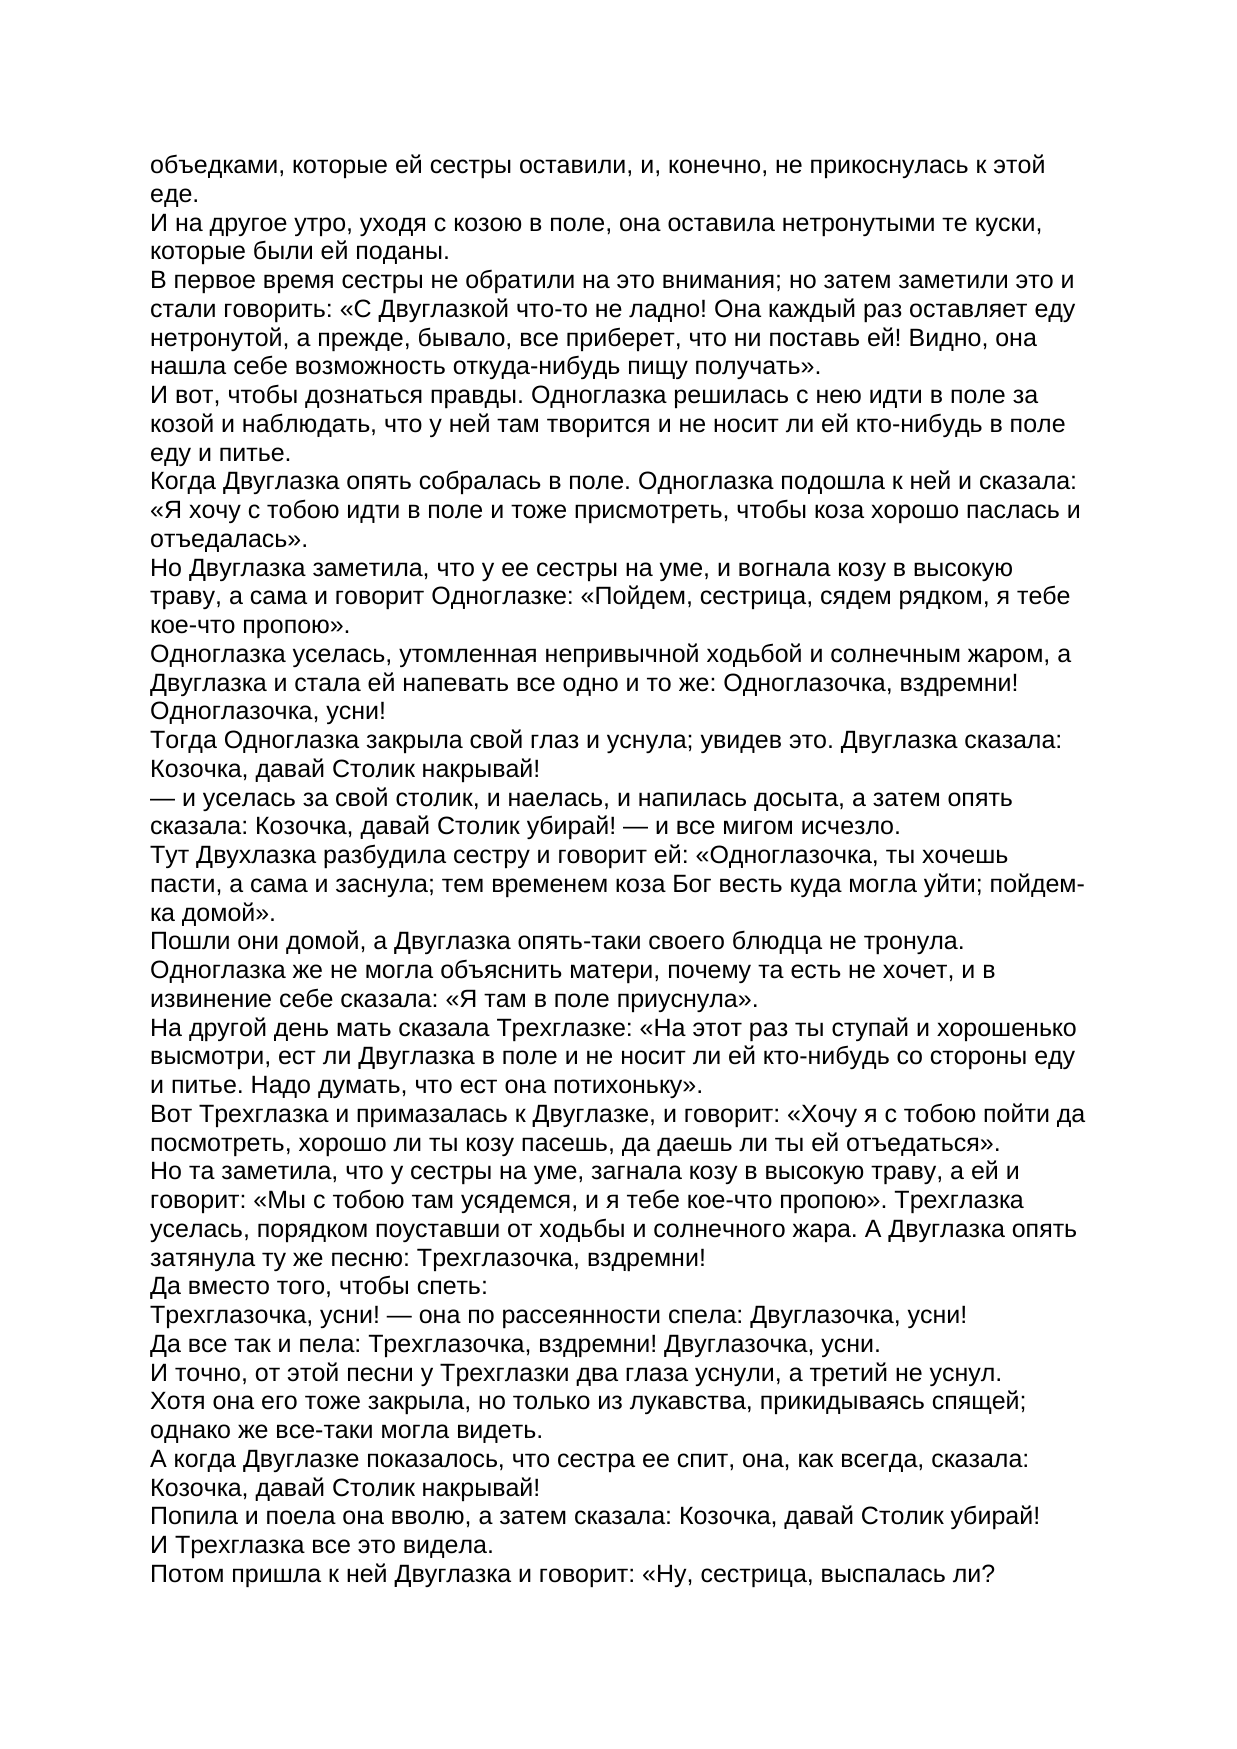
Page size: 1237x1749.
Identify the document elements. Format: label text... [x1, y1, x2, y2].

text Тут Двухлазка разбудила сестру и говорит ей: «Одноглазочка, ты хочешь пасти, а сама и заснула; тем временем коза Бог весть куда могла уйти; пойдем-ка домой». [150, 840, 1086, 926]
text Трехглазочка, усни! — она по рассеянности спела: Двуглазочка, усни! [150, 1300, 1086, 1329]
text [150, 150, 1086, 207]
text В первое время сестры не обратили на это внимания; но затем заметили это и стали говорить: «С Двуглазкой что-то не ладно! Она каждый раз оставляет еду нетронутой, а прежде, бывало, все приберет, что ни поставь ей! Видно, она нашла себе возможность откуда-нибудь пищу получать». [150, 265, 1086, 380]
text — и уселась за свой столик, и наелась, и напилась досыта, а затем опять сказала: Козочка, давай Столик убирай! — и все мигом исчезло. [150, 782, 1086, 840]
text Но та заметила, что у сестры на уме, загнала козу в высокую траву, а ей и говорит: «Мы с тобою там усядемся, и я тебе кое-что пропою». Трехглазка уселась, порядком поуставши от ходьбы и солнечного жара. А Двуглазка опять затянула ту же песню: Трехглазочка, вздремни! [150, 1156, 1086, 1271]
text И точно, от этой песни у Трехглазки два глаза уснули, а третий не уснул. [150, 1357, 1086, 1386]
text Пошли они домой, а Двуглазка опять-таки своего блюдца не тронула. [150, 926, 1086, 955]
text И Трехглазка все это видела. [150, 1530, 1086, 1559]
text Тогда Одноглазка закрыла свой глаз и уснула; увидев это. Двуглазка сказала: Козочка, давай Столик накрывай! [150, 725, 1086, 782]
text Вот Трехглазка и примазалась к Двуглазке, и говорит: «Хочу я с тобою пойти да посмотреть, хорошо ли ты козу пасешь, да даешь ли ты ей отъедаться». [150, 1099, 1086, 1156]
text Но Двуглазка заметила, что у ее сестры на уме, и вогнала козу в высокую траву, а сама и говорит Одноглазке: «Пойдем, сестрица, сядем рядком, я тебе кое-что пропою». [150, 552, 1086, 639]
text И вот, чтобы дознаться правды. Одноглазка решилась с нею идти в поле за козой и наблюдать, что у ней там творится и не носит ли ей кто-нибудь в поле еду и питье. [150, 380, 1086, 466]
text Когда Двуглазка опять собралась в поле. Одноглазка подошла к ней и сказала: «Я хочу с тобою идти в поле и тоже присмотреть, чтобы коза хорошо паслась и отъедалась». [150, 466, 1086, 552]
text Да все так и пела: Трехглазочка, вздремни! Двуглазочка, усни. [150, 1329, 1086, 1357]
text А когда Двуглазке показалось, что сестра ее спит, она, как всегда, сказала: Козочка, давай Столик накрывай! [150, 1444, 1086, 1501]
text Попила и поела она вволю, а затем сказала: Козочка, давай Столик убирай! [150, 1501, 1086, 1530]
text На другой день мать сказала Трехглазке: «На этот раз ты ступай и хорошенько высмотри, ест ли Двуглазка в поле и не носит ли ей кто-нибудь со стороны еду и питье. Надо думать, что ест она потихоньку». [150, 1012, 1086, 1099]
text Одноглазка уселась, утомленная непривычной ходьбой и солнечным жаром, а Двуглазка и стала ей напевать все одно и то же: Одноглазочка, вздремни! Одноглазочка, усни! [150, 639, 1086, 725]
text Одноглазка же не могла объяснить матери, почему та есть не хочет, и в извинение себе сказала: «Я там в поле приуснула». [150, 955, 1086, 1012]
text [150, 1559, 1086, 1587]
text И на другое утро, уходя с козою в поле, она оставила нетронутыми те куски, которые были ей поданы. [150, 207, 1086, 265]
text Хотя она его тоже закрыла, но только из лукавства, прикидываясь спящей; однако же все-таки могла видеть. [150, 1386, 1086, 1444]
text Да вместо того, чтобы спеть: [150, 1271, 1086, 1300]
